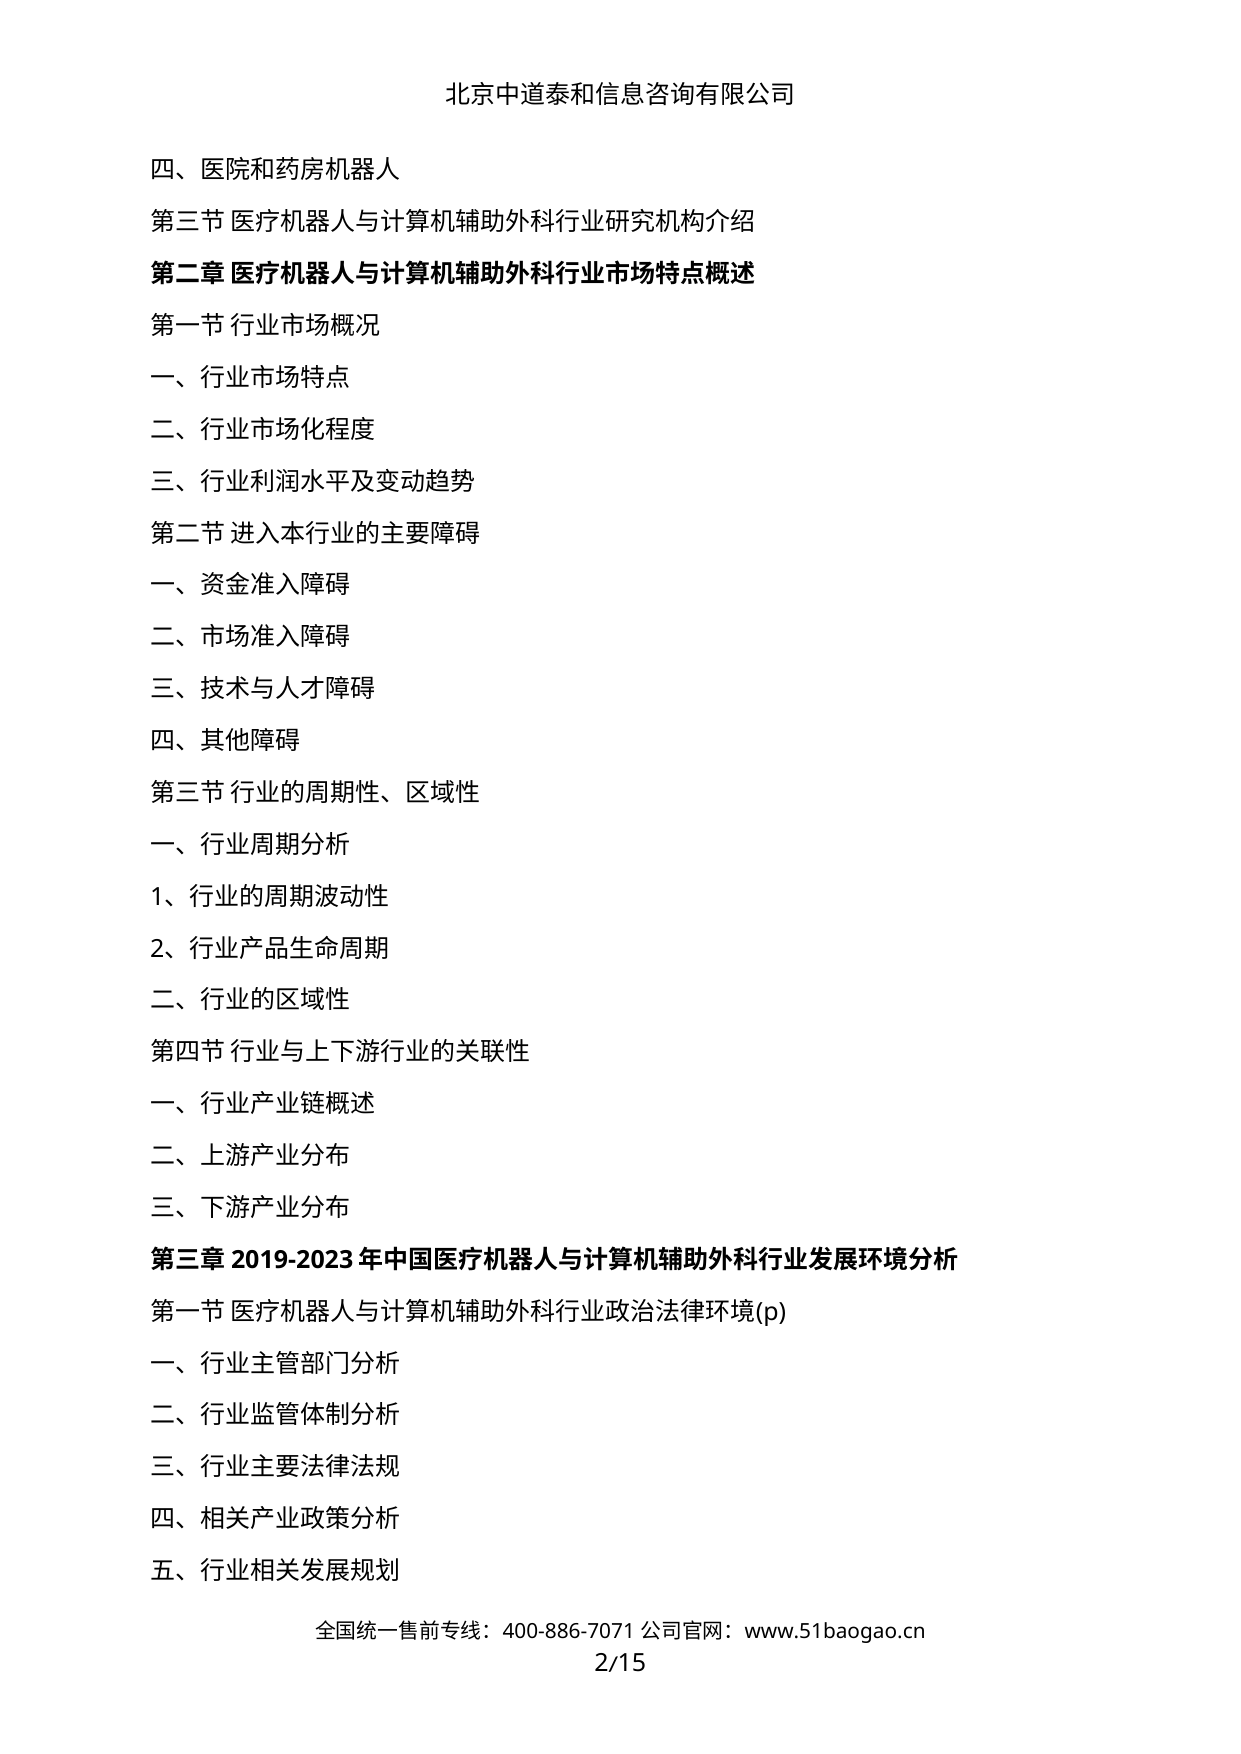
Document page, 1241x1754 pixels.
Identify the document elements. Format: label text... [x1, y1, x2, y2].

text 三、技术与人才障碍 [150, 669, 1090, 705]
text 二、行业市场化程度 [150, 409, 1090, 446]
text 二、上游产业分布 [150, 1136, 1090, 1172]
text 第三节 行业的周期性、区域性 [150, 772, 1090, 809]
text 一、行业产业链概述 [150, 1084, 1090, 1120]
text 二、市场准入障碍 [150, 617, 1090, 653]
text 第三章 2019-2023年中国医疗机器人与计算机辅助外科行业发展环境分析 [150, 1239, 1090, 1276]
text 第二节 进入本行业的主要障碍 [150, 513, 1090, 549]
text 2、行业产品生命周期 [150, 928, 1090, 964]
text 一、行业市场特点 [150, 357, 1090, 394]
text 一、行业周期分析 [150, 824, 1090, 861]
text 三、行业主要法律法规 [150, 1447, 1090, 1483]
text 一、行业主管部门分析 [150, 1343, 1090, 1379]
text 四、相关产业政策分析 [150, 1499, 1090, 1535]
text 三、下游产业分布 [150, 1187, 1090, 1224]
text 二、行业的区域性 [150, 980, 1090, 1016]
text 第四节 行业与上下游行业的关联性 [150, 1032, 1090, 1068]
text 二、行业监管体制分析 [150, 1395, 1090, 1431]
text 1、行业的周期波动性 [150, 876, 1090, 912]
text 五、行业相关发展规划 [150, 1551, 1090, 1587]
text 第一节 行业市场概况 [150, 306, 1090, 342]
text 一、资金准入障碍 [150, 565, 1090, 601]
text 第一节 医疗机器人与计算机辅助外科行业政治法律环境(p) [150, 1291, 1090, 1327]
text 第三节 医疗机器人与计算机辅助外科行业研究机构介绍 [150, 202, 1090, 238]
text 第二章 医疗机器人与计算机辅助外科行业市场特点概述 [150, 254, 1090, 290]
text 四、医院和药房机器人 [150, 150, 1090, 186]
text 三、行业利润水平及变动趋势 [150, 461, 1090, 497]
text 四、其他障碍 [150, 721, 1090, 757]
